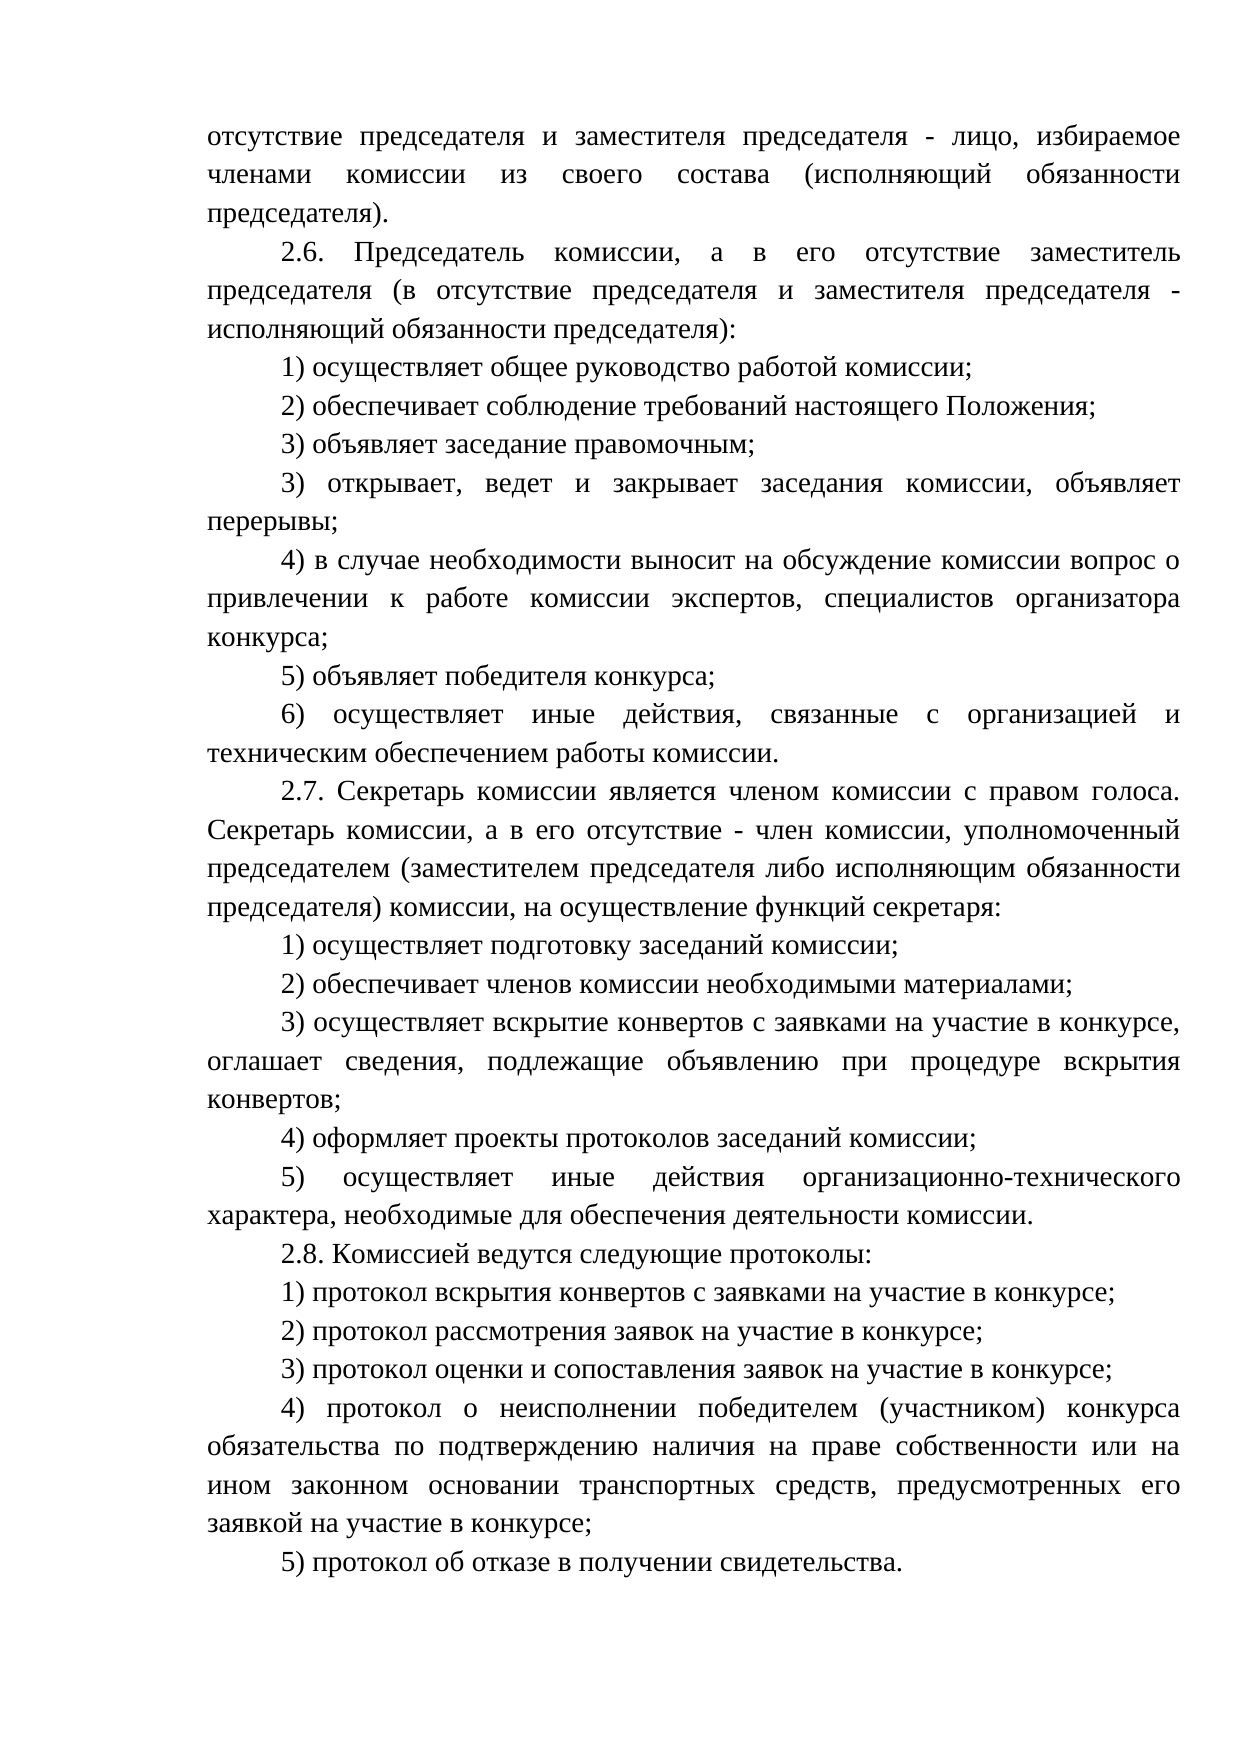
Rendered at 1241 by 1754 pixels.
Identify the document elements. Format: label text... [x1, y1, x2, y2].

text 1) осуществляет подготовку заседаний комиссии; [207, 927, 1181, 961]
text 4) оформляет проекты протоколов заседаний комиссии; [207, 1120, 1181, 1154]
text 4) в случае необходимости выносит на обсуждение комиссии вопрос о привлечении к работе комиссии экспертов, специалистов организатора конкурса; [207, 542, 1181, 653]
text 2) обеспечивает соблюдение требований настоящего Положения; [207, 388, 1181, 421]
text 2.7. Секретарь комиссии является членом комиссии с правом голоса. Секретарь комиссии, а в его отсутствие - член комиссии, уполномоченный председателем (заместителем председателя либо исполняющим обязанности председателя) комиссии, на осуществление функций секретаря: [207, 773, 1181, 922]
text 5) протокол об отказе в получении свидетельства. [207, 1544, 1181, 1578]
text 4) протокол о неисполнении победителем (участником) конкурса обязательства по подтверждению наличия на праве собственности или на ином законном основании транспортных средств, предусмотренных его заявкой на участие в конкурсе; [207, 1390, 1181, 1539]
text 2.6. Председатель комиссии, а в его отсутствие заместитель председателя (в отсутствие председателя и заместителя председателя - исполняющий обязанности председателя): [207, 234, 1181, 344]
text 6) осуществляет иные действия, связанные с организацией и техническим обеспечением работы комиссии. [207, 696, 1181, 768]
text 1) осуществляет общее руководство работой комиссии; [207, 349, 1181, 383]
text 3) протокол оценки и сопоставления заявок на участие в конкурсе; [207, 1351, 1181, 1385]
text 3) осуществляет вскрытие конвертов с заявками на участие в конкурсе, оглашает сведения, подлежащие объявлению при процедуре вскрытия конвертов; [207, 1004, 1181, 1115]
text 3) объявляет заседание правомочным; [207, 426, 1181, 460]
text 2) протокол рассмотрения заявок на участие в конкурсе; [207, 1313, 1181, 1346]
text 5) осуществляет иные действия организационно-технического характера, необходимые для обеспечения деятельности комиссии. [207, 1159, 1181, 1231]
text 5) объявляет победителя конкурса; [207, 658, 1181, 691]
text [207, 118, 1181, 229]
text 3) открывает, ведет и закрывает заседания комиссии, объявляет перерывы; [207, 465, 1181, 537]
text 1) протокол вскрытия конвертов с заявками на участие в конкурсе; [207, 1274, 1181, 1308]
text 2.8. Комиссией ведутся следующие протоколы: [207, 1236, 1181, 1269]
text 2) обеспечивает членов комиссии необходимыми материалами; [207, 966, 1181, 999]
